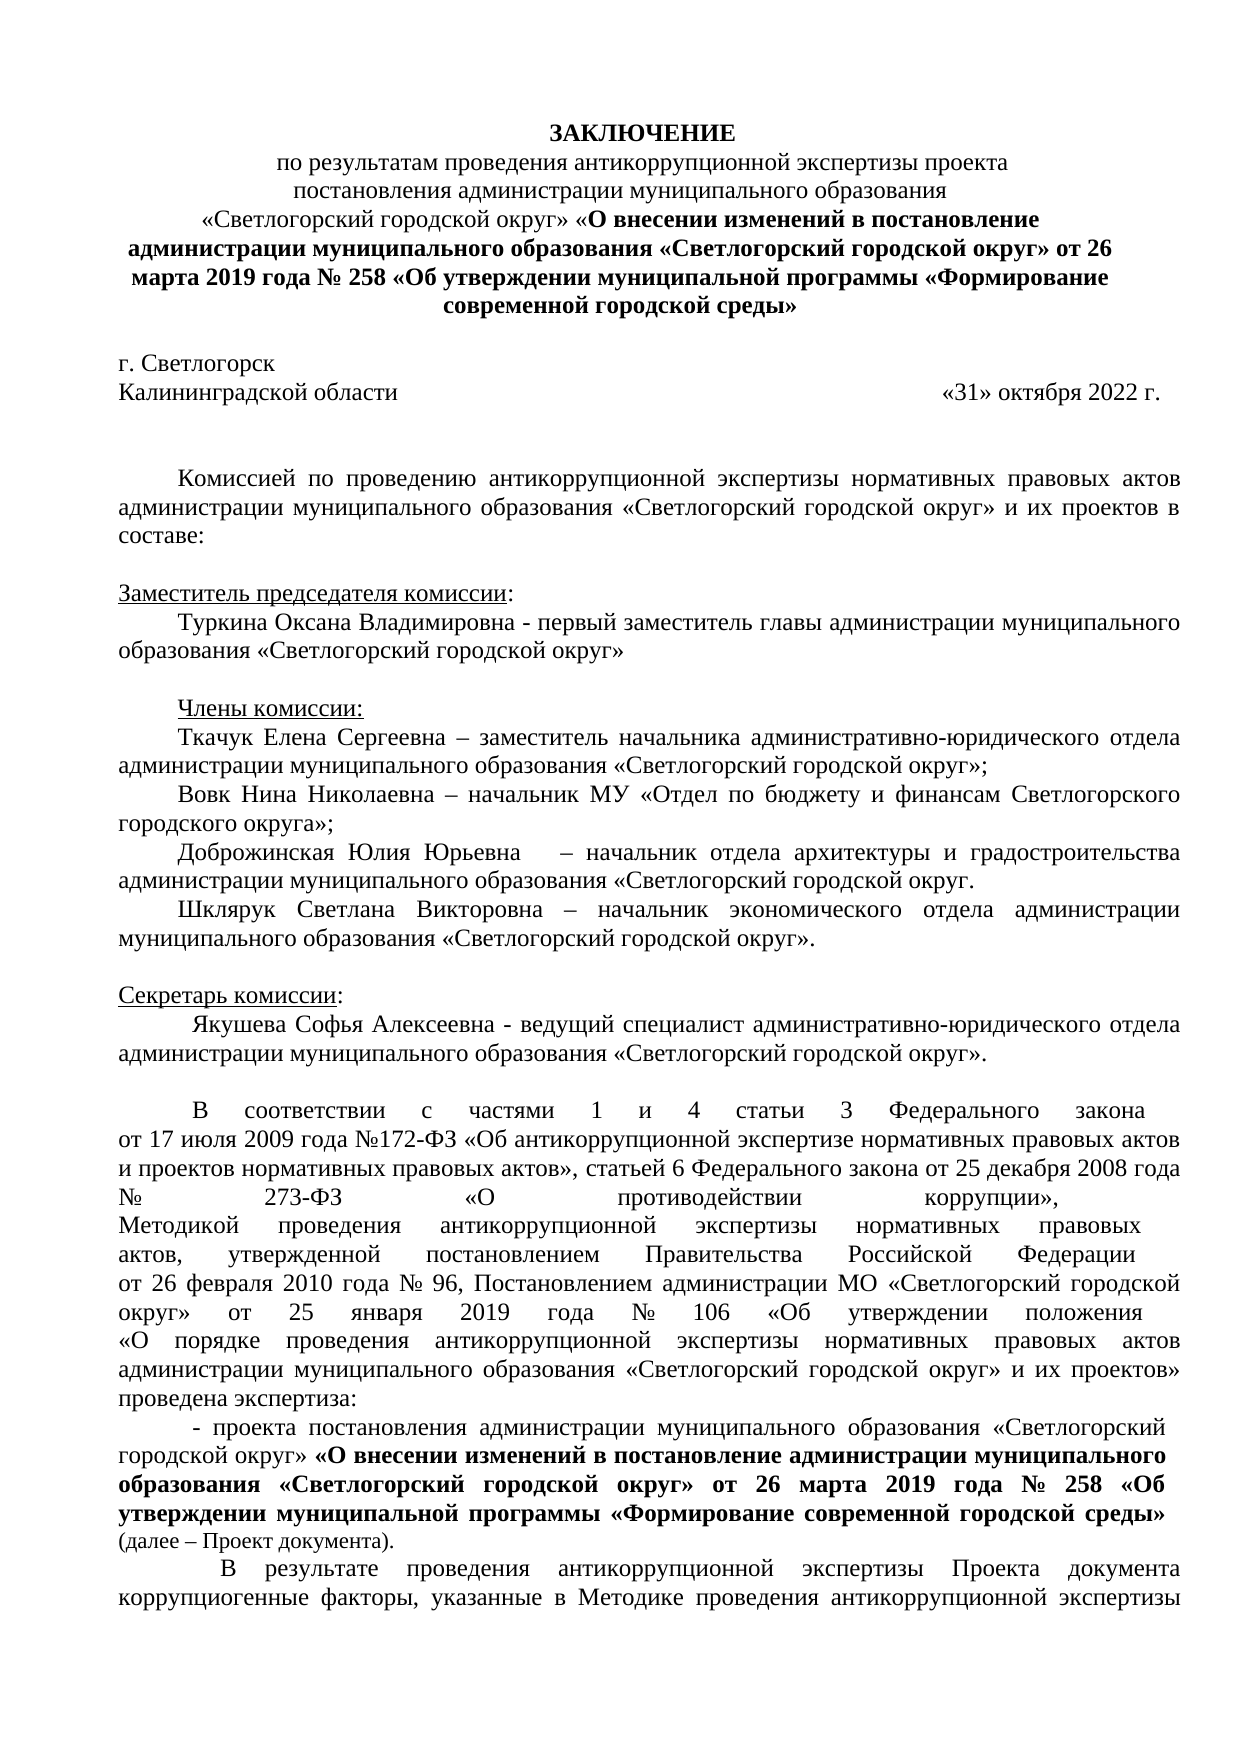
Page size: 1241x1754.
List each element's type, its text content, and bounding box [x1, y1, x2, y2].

text «Светлогорский городской округ» «О внесении изменений в постановление администрации муниципального образования «Светлогорский городской округ» от 26 марта 2019 года № 258 «Об утверждении муниципальной программы «Формирование современной городской среды» [118, 204, 1122, 319]
text Ткачук Елена Сергеевна – заместитель начальника административно-юридического отдела администрации муниципального образования «Светлогорский городской округ»; [118, 722, 1181, 779]
text Заместитель председателя комиссии: [118, 578, 1181, 607]
text Доброжинская Юлия Юрьевна – начальник отдела архитектуры и градостроительства администрации муниципального образования «Светлогорский городской округ. [118, 837, 1181, 894]
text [118, 1553, 1181, 1611]
text постановления администрации муниципального образования [118, 176, 1122, 204]
text Якушева Софья Алексеевна - ведущий специалист административно-юридического отдела администрации муниципального образования «Светлогорский городской округ». [118, 1009, 1181, 1067]
text В соответствии с частями 1 и 4 статьи 3 Федерального закона от 17 июля 2009 года №172-ФЗ «Об антикоррупционной экспертизе нормативных правовых актов и проектов нормативных правовых актов», статьей 6 Федерального закона от 25 декабря 2008 года № 273-ФЗ «О противодействии коррупции», Методикой проведения антикоррупционной экспертизы нормативных правовых актов, утвержденной постановлением Правительства Российской Федерации от 26 февраля 2010 года № 96, Постановлением администрации МО «Светлогорский городской округ» от 25 января 2019 года № 106 «Об утверждении положения «О порядке проведения антикоррупционной экспертизы нормативных правовых актов администрации муниципального образования «Светлогорский городской округ» и их проектов» проведена экспертиза: [118, 1096, 1181, 1412]
text ЗАКЛЮЧЕНИЕ [118, 118, 1167, 147]
text по результатам проведения антикоррупционной экспертизы проекта [118, 147, 1167, 176]
text Шклярук Светлана Викторовна – начальник экономического отдела администрации муниципального образования «Светлогорский городской округ». [118, 894, 1181, 952]
text - проекта постановления администрации муниципального образования «Светлогорский городской округ» «О внесении изменений в постановление администрации муниципального образования «Светлогорский городской округ» от 26 марта 2019 года № 258 «Об утверждении муниципальной программы «Формирование современной городской среды» (далее – Проект документа). [118, 1412, 1167, 1553]
text Комиссией по проведению антикоррупционной экспертизы нормативных правовых актов администрации муниципального образования «Светлогорский городской округ» и их проектов в составе: [118, 463, 1181, 549]
text Калининградской области «31» октября 2022 г. [118, 377, 1167, 406]
text Члены комиссии: [118, 693, 1181, 722]
text Вовк Нина Николаевна – начальник МУ «Отдел по бюджету и финансам Светлогорского городского округа»; [118, 779, 1181, 837]
text г. Светлогорск [118, 348, 1167, 377]
text Туркина Оксана Владимировна - первый заместитель главы администрации муниципального образования «Светлогорский городской округ» [118, 607, 1181, 664]
text Секретарь комиссии: [118, 981, 1181, 1009]
